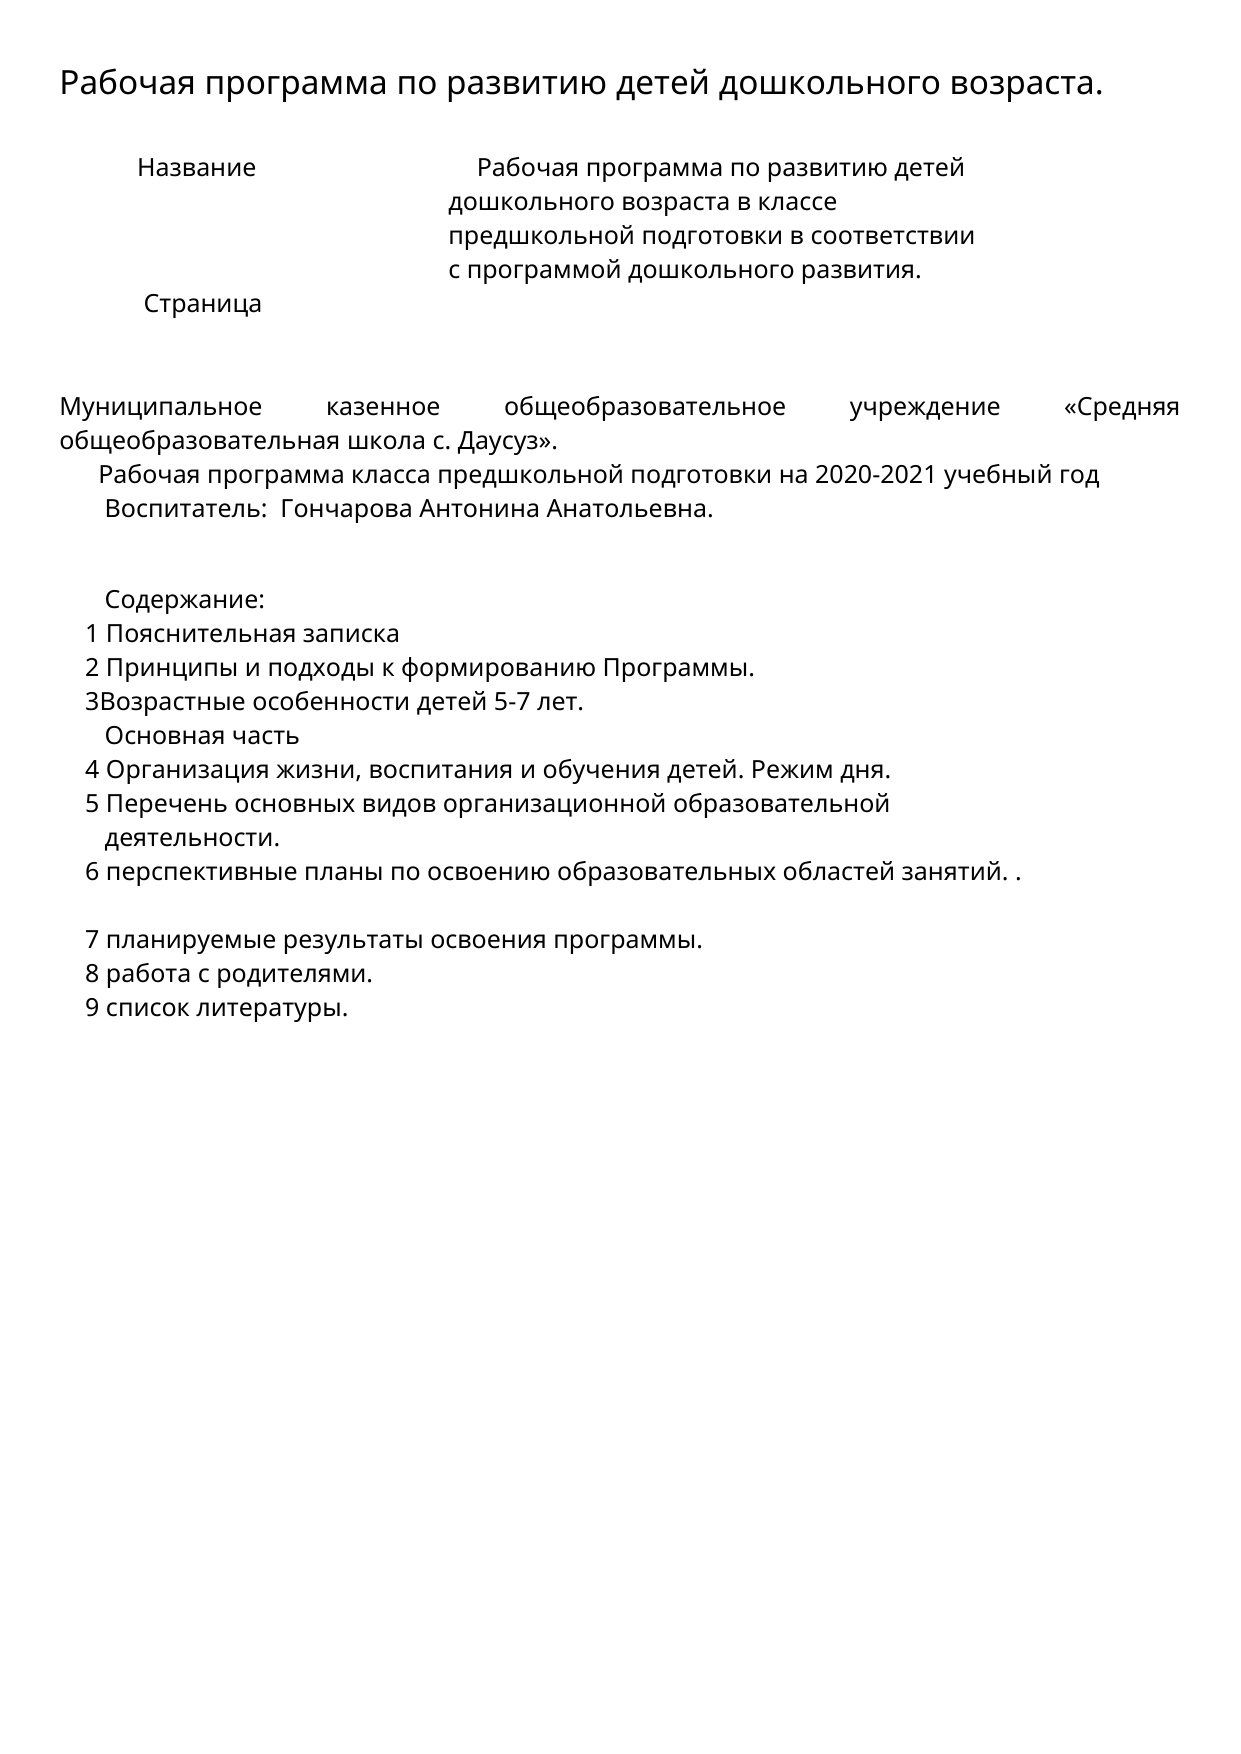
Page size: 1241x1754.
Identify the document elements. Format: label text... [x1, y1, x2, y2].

text с программой дошкольного развития. [59, 252, 1181, 286]
text Муниципальное казенное общеобразовательное учреждение «Средняя общеобразовательная школа с. Даусуз». [59, 388, 1181, 456]
text Рабочая программа класса предшкольной подготовки на 2020-2021 учебный год [59, 456, 1181, 491]
text 9 список литературы. [59, 990, 1181, 1024]
text 2 Принципы и подходы к формированию Программы. [59, 649, 1181, 683]
text Название Рабочая программа по развитию детей [59, 150, 1181, 184]
text 8 работа с родителями. [59, 956, 1181, 990]
text Основная часть [59, 718, 1181, 752]
text 3Возрастные особенности детей 5-7 лет. [59, 683, 1181, 718]
text дошкольного возраста в классе [59, 184, 1181, 218]
text 7 планируемые результаты освоения программы. [59, 922, 1181, 956]
text 4 Организация жизни, воспитания и обучения детей. Режим дня. [59, 752, 1181, 786]
text деятельности. [59, 820, 1181, 854]
text Воспитатель: Гончарова Антонина Анатольевна. [59, 491, 1181, 524]
text 1 Пояснительная записка [59, 615, 1181, 649]
text 5 Перечень основных видов организационной образовательной [59, 786, 1181, 820]
text предшкольной подготовки в соответствии [59, 218, 1181, 252]
text Страница [59, 286, 1181, 320]
text 6 перспективные планы по освоению образовательных областей занятий. . [59, 854, 1181, 888]
text Содержание: [59, 581, 1181, 615]
text Рабочая программа по развитию детей дошкольного возраста. [59, 59, 1181, 104]
